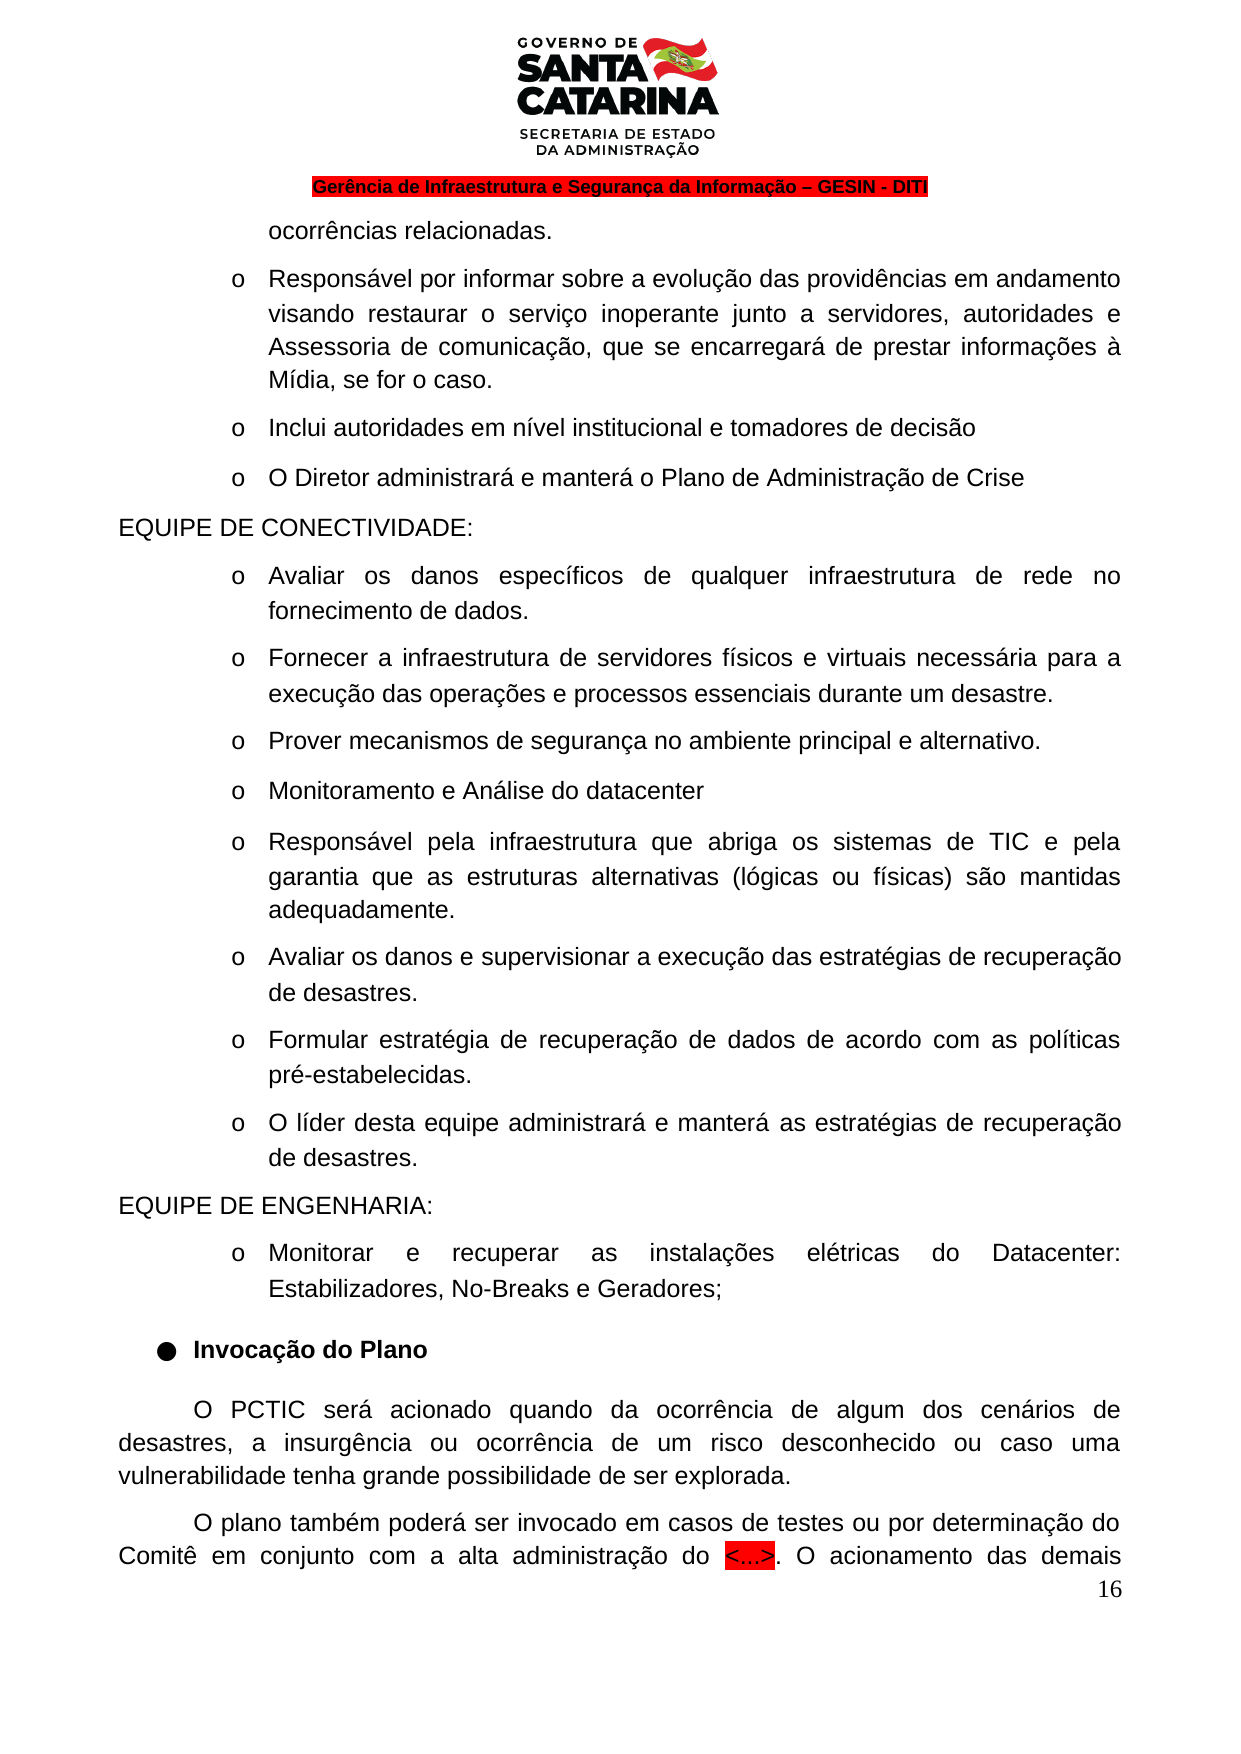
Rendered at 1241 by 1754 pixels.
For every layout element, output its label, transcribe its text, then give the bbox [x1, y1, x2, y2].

list Responsável pela infraestrutura que abriga os sistemas de TIC e pela garantia que as estruturas alternativas (lógicas ou físicas) são mantidas adequadamente. [231, 826, 1122, 923]
list Fornecer a infraestrutura de servidores físicos e virtuais necessária para a execução das operações e processos essenciais durante um desastre. [231, 643, 1122, 707]
list Inclui autoridades em nível institucional e tomadores de decisão [231, 413, 1122, 444]
text EQUIPE DE CONECTIVIDADE: [118, 513, 1122, 542]
list Avaliar os danos e supervisionar a execução das estratégias de recuperação de desastres. [231, 942, 1122, 1006]
list O líder desta equipe administrará e manterá as estratégias de recuperação de desastres. [231, 1108, 1122, 1172]
list Avaliar os danos específicos de qualquer infraestrutura de rede no fornecimento de dados. [231, 561, 1122, 624]
list Responsável por informar sobre a evolução das providências em andamento visando restaurar o serviço inoperante junto a servidores, autoridades e Assessoria de comunicação, que se encarregará de prestar informações à Mídia, se for o caso. [231, 264, 1122, 394]
list Prover mecanismos de segurança no ambiente principal e alternativo. [231, 726, 1122, 757]
picture [484, 26, 752, 175]
list Monitoramento e Análise do datacenter [231, 776, 1122, 807]
list O Diretor administrará e manterá o Plano de Administração de Crise [231, 463, 1122, 494]
text EQUIPE DE ENGENHARIA: [118, 1191, 1122, 1219]
list Formular estratégia de recuperação de dados de acordo com as políticas pré-estabelecidas. [231, 1025, 1122, 1089]
list Monitorar e recuperar as instalações elétricas do Datacenter: Estabilizadores, No-Breaks e Geradores; [231, 1238, 1122, 1302]
list Invocação do Plano [156, 1321, 1122, 1372]
text O PCTIC será acionado quando da ocorrência de algum dos cenários de desastres, a insurgência ou ocorrência de um risco desconhecido ou caso uma vulnerabilidade tenha grande possibilidade de ser explorada. [118, 1394, 1122, 1489]
